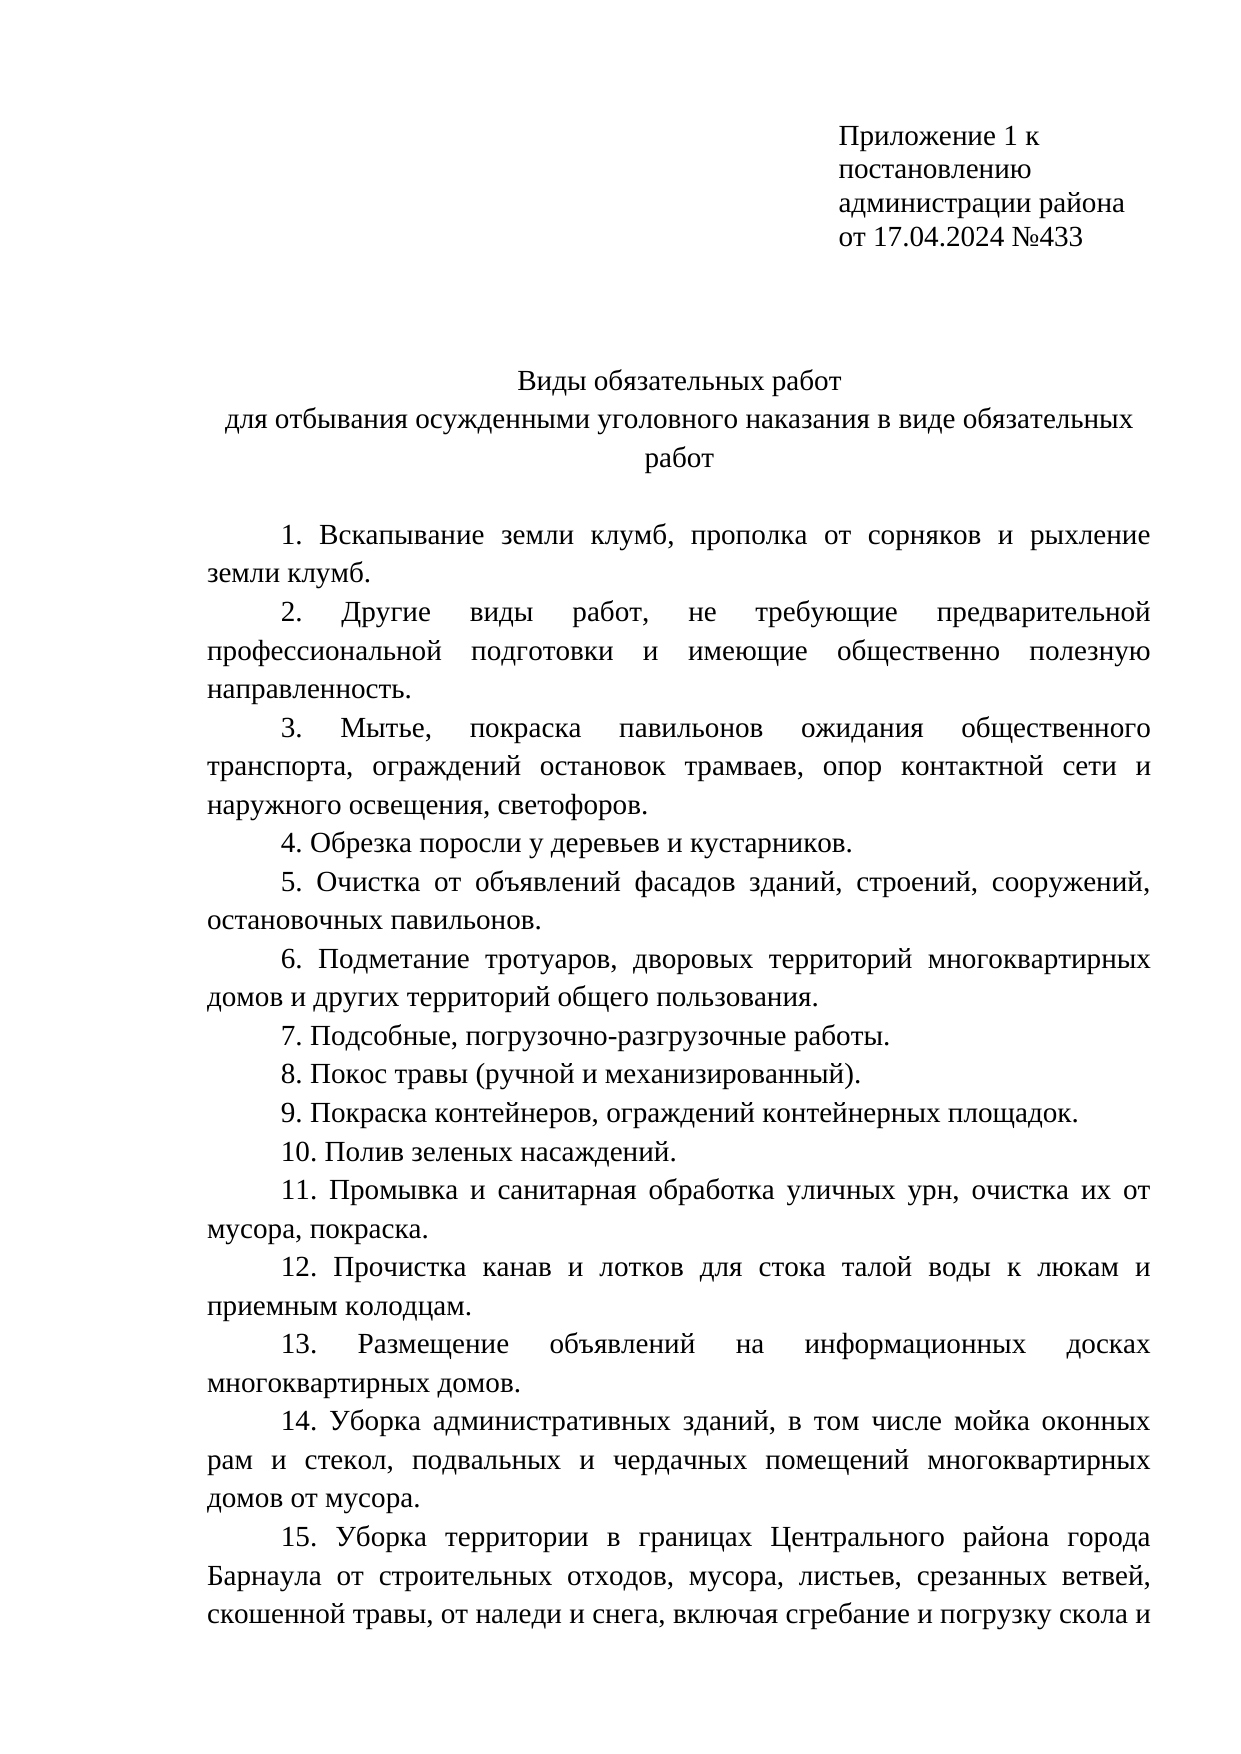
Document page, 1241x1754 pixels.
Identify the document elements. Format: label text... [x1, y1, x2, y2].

text 11. Промывка и санитарная обработка уличных урн, очистка их от мусора, покраска. [207, 1172, 1152, 1244]
text 12. Прочистка канав и лотков для стока талой воды к люкам и приемным колодцам. [207, 1249, 1152, 1321]
text 7. Подсобные, погрузочно-разгрузочные работы. [207, 1018, 1152, 1052]
text 2. Другие виды работ, не требующие предварительной профессиональной подготовки и имеющие общественно полезную направленность. [207, 594, 1152, 705]
table_header Приложение 1 к постановлению администрации района от 17.04.2024 №433 [827, 118, 1207, 252]
text 4. Обрезка поросли у деревьев и кустарников. [207, 825, 1152, 859]
text 6. Подметание тротуаров, дворовых территорий многоквартирных домов и других территорий общего пользования. [207, 941, 1152, 1013]
text 13. Размещение объявлений на информационных досках многоквартирных домов. [207, 1326, 1152, 1398]
text 10. Полив зеленых насаждений. [207, 1134, 1152, 1167]
text 8. Покос травы (ручной и механизированный). [207, 1057, 1152, 1090]
text 3. Мытье, покраска павильонов ожидания общественного транспорта, ограждений остановок трамваев, опор контактной сети и наружного освещения, светофоров. [207, 710, 1152, 820]
text Виды обязательных работ [207, 363, 1152, 396]
text 9. Покраска контейнеров, ограждений контейнерных площадок. [207, 1095, 1152, 1129]
text для отбывания осужденными уголовного наказания в виде обязательных работ [207, 401, 1152, 473]
text 1. Вскапывание земли клумб, прополка от сорняков и рыхление земли клумб. [207, 517, 1152, 589]
text 5. Очистка от объявлений фасадов зданий, строений, сооружений, остановочных павильонов. [207, 864, 1152, 936]
text 14. Уборка административных зданий, в том числе мойка оконных рам и стекол, подвальных и чердачных помещений многоквартирных домов от мусора. [207, 1403, 1152, 1514]
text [207, 1519, 1152, 1630]
